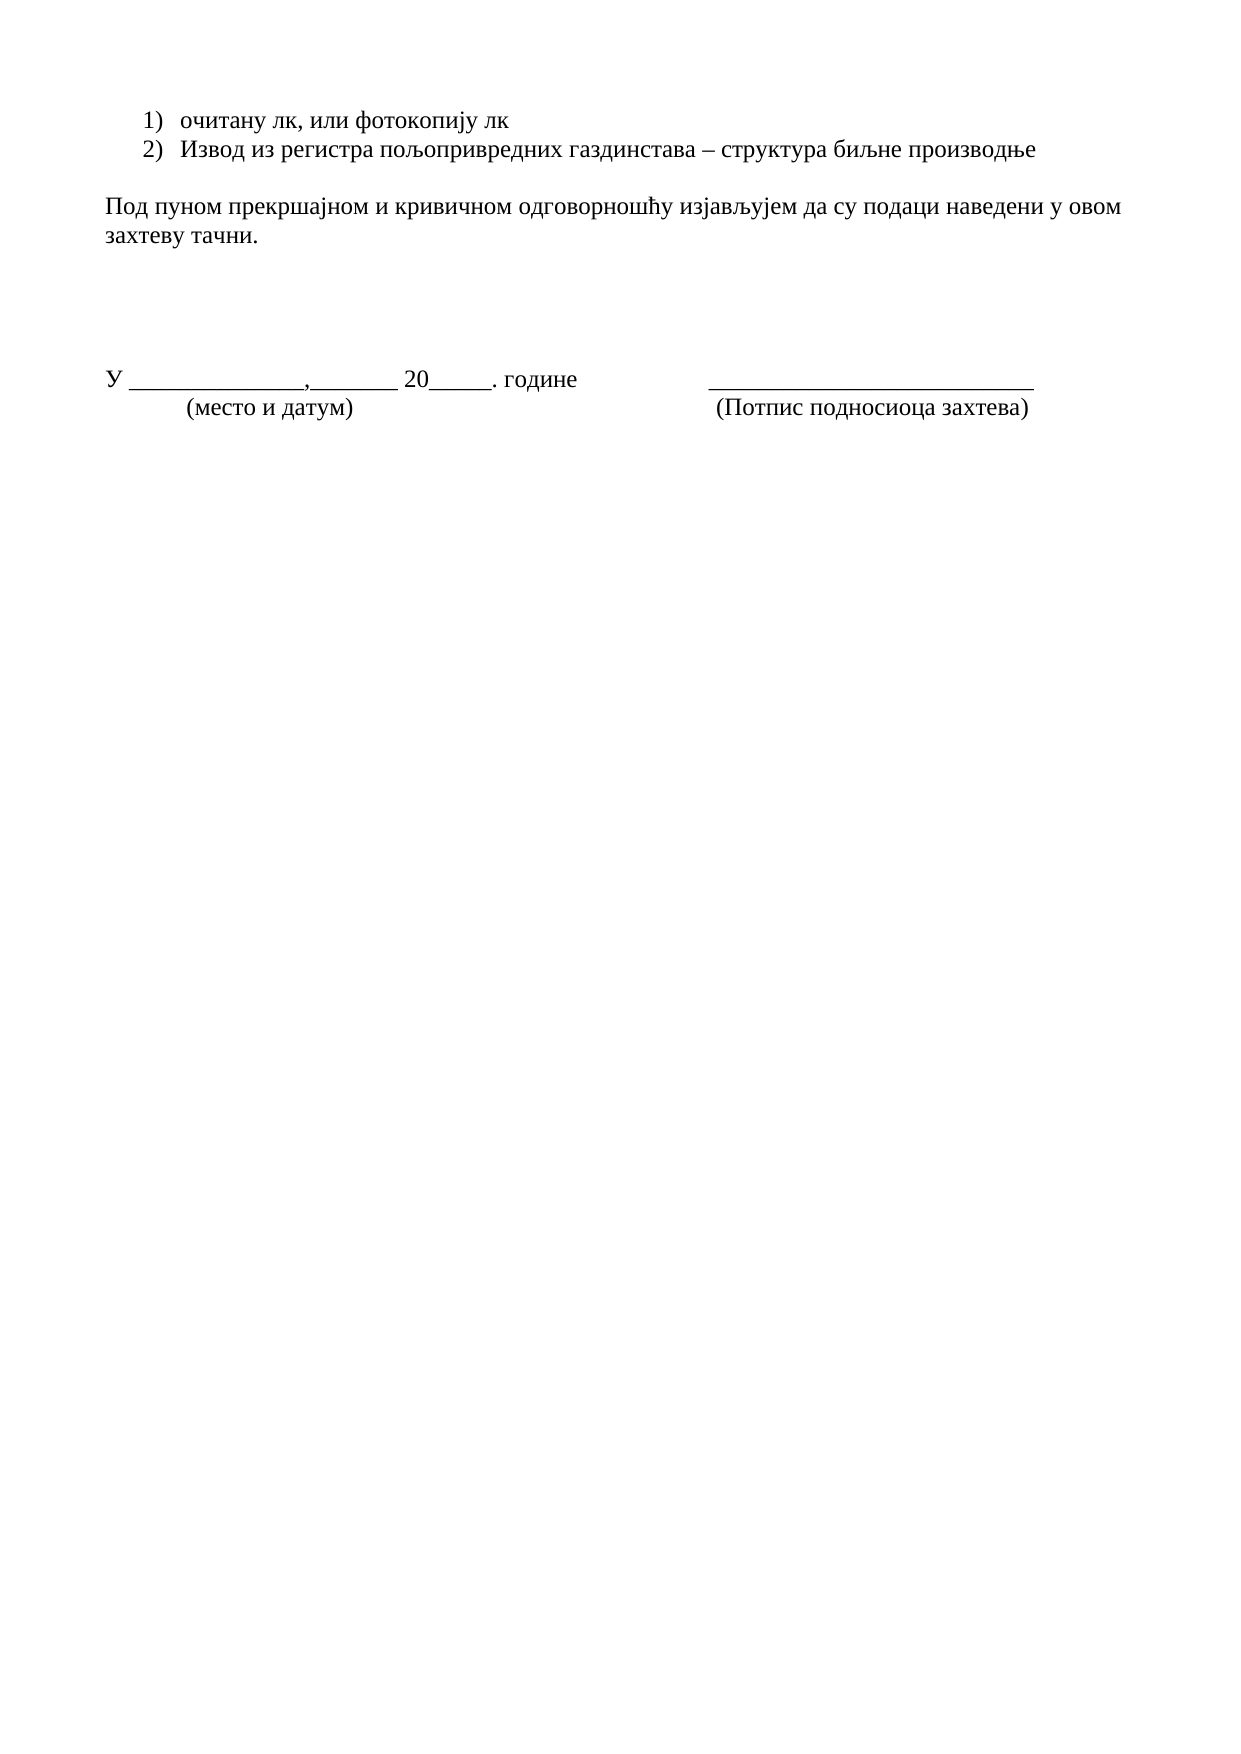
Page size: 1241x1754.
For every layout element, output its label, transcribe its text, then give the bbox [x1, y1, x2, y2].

text (место и датум) (Потпис подносиоца захтева) [105, 392, 1135, 421]
text Под пуном прекршајном и кривичном одговорношћу изјављујем да су подаци наведени у овом захтеву тачни. [105, 191, 1135, 249]
list очитану лк, или фотокопију лк [142, 105, 1135, 134]
text У ______________,_______ 20_____. године __________________________ [105, 364, 1135, 392]
list Извод из регистра пољопривредних газдинстава – структура биљне производње [142, 134, 1135, 162]
